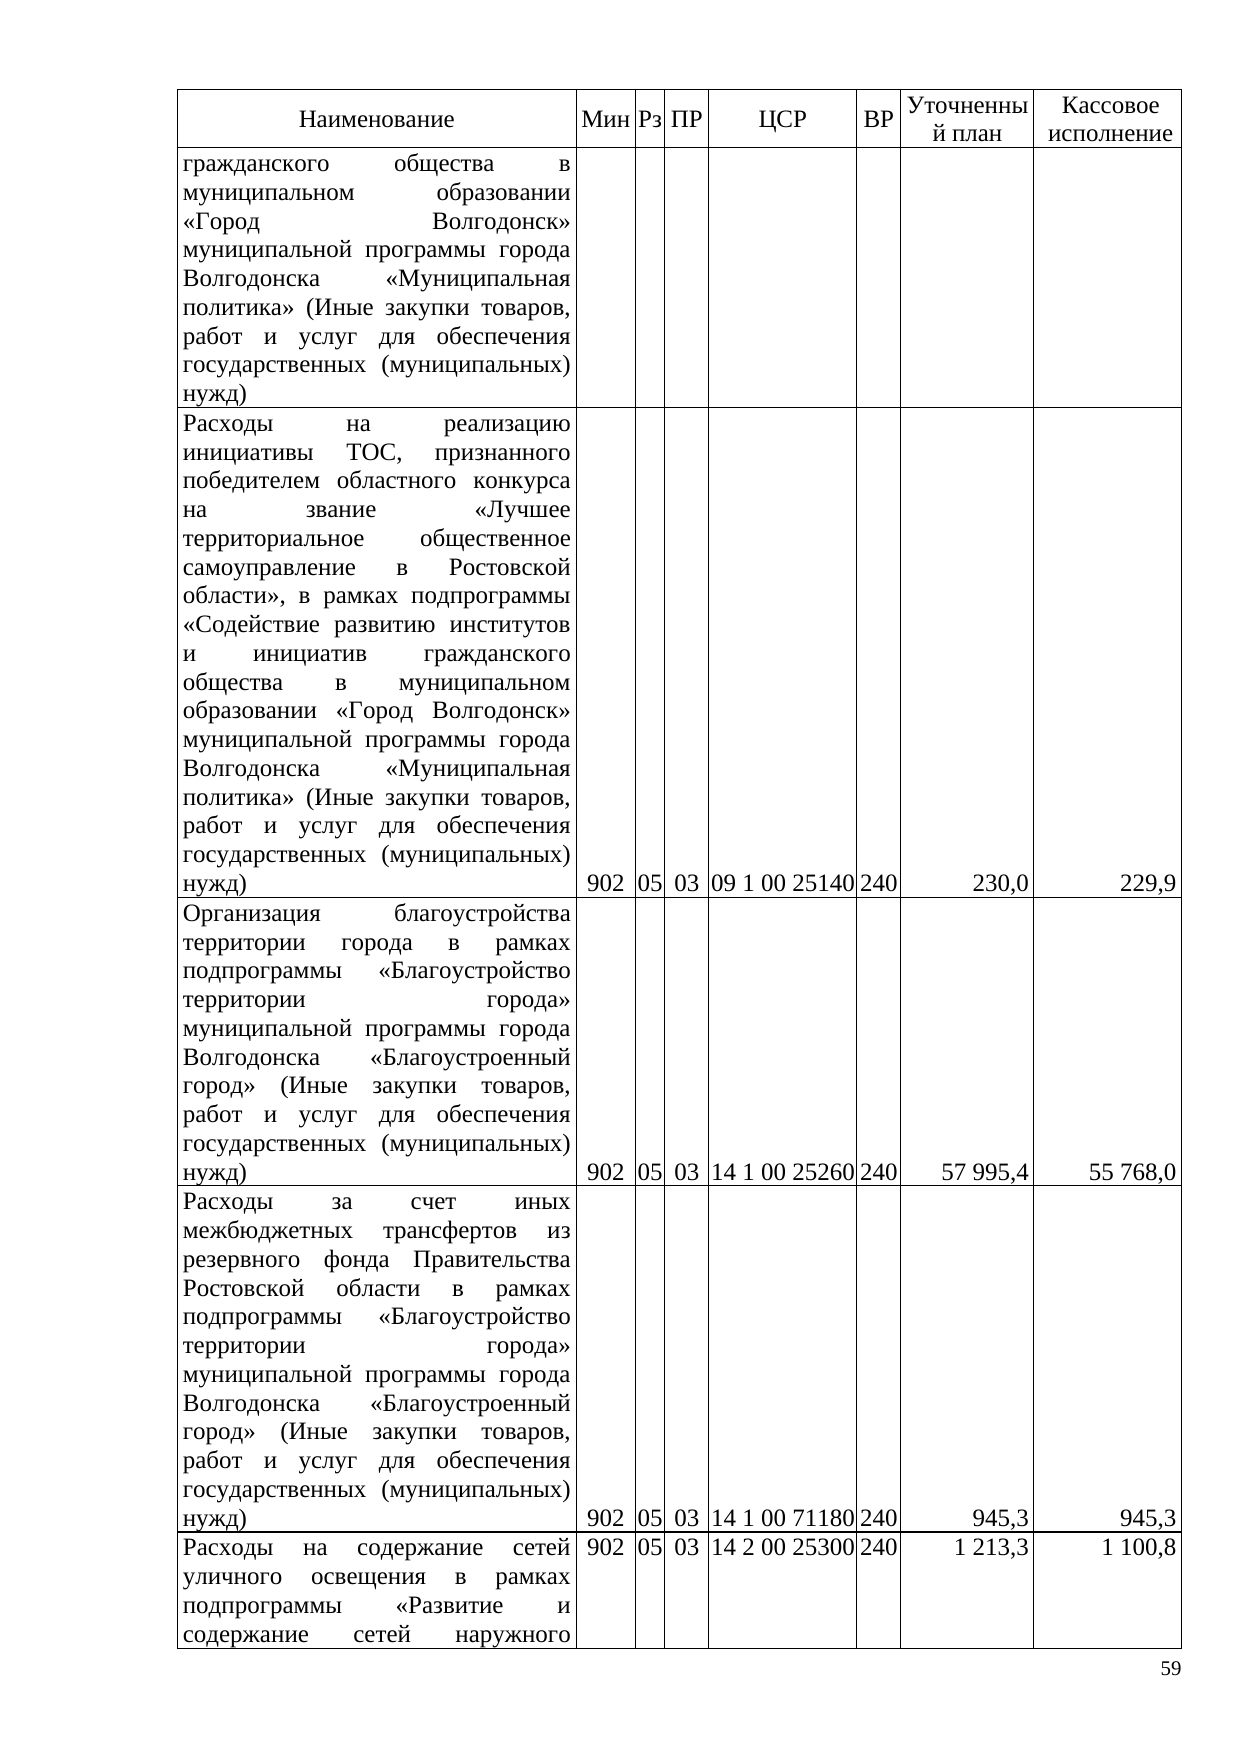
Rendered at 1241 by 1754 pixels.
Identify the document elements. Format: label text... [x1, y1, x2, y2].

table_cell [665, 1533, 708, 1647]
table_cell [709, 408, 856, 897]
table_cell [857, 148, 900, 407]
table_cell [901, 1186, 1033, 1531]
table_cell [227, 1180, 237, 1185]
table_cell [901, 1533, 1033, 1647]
table_header ПР [665, 90, 708, 147]
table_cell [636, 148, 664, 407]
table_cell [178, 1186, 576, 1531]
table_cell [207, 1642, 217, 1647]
table_header Рз [636, 90, 664, 147]
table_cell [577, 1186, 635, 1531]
table_header Мин [577, 90, 635, 147]
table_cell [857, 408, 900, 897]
table_header Уточненный план [901, 90, 1033, 147]
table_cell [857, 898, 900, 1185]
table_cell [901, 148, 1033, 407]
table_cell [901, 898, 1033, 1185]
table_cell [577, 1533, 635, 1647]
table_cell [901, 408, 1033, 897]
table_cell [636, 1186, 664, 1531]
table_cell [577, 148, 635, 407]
table_header ЦСР [709, 90, 856, 147]
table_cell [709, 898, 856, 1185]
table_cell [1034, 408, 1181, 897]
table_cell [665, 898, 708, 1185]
table_header ВР [857, 90, 900, 147]
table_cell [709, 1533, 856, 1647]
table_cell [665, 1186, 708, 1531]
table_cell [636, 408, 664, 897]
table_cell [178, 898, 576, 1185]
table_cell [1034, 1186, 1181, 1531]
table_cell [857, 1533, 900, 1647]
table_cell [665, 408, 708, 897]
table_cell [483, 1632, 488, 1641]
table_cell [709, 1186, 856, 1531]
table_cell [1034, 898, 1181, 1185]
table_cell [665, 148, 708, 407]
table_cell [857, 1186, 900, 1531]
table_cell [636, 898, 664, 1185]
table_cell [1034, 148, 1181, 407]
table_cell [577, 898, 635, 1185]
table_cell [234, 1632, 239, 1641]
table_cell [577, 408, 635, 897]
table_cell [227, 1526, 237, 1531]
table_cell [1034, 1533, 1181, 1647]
table_header Кассовое исполнение [1034, 90, 1181, 147]
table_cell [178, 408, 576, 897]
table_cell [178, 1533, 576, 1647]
table_header Наименование [178, 90, 576, 147]
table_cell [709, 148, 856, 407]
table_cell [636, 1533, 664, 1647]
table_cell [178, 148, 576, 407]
